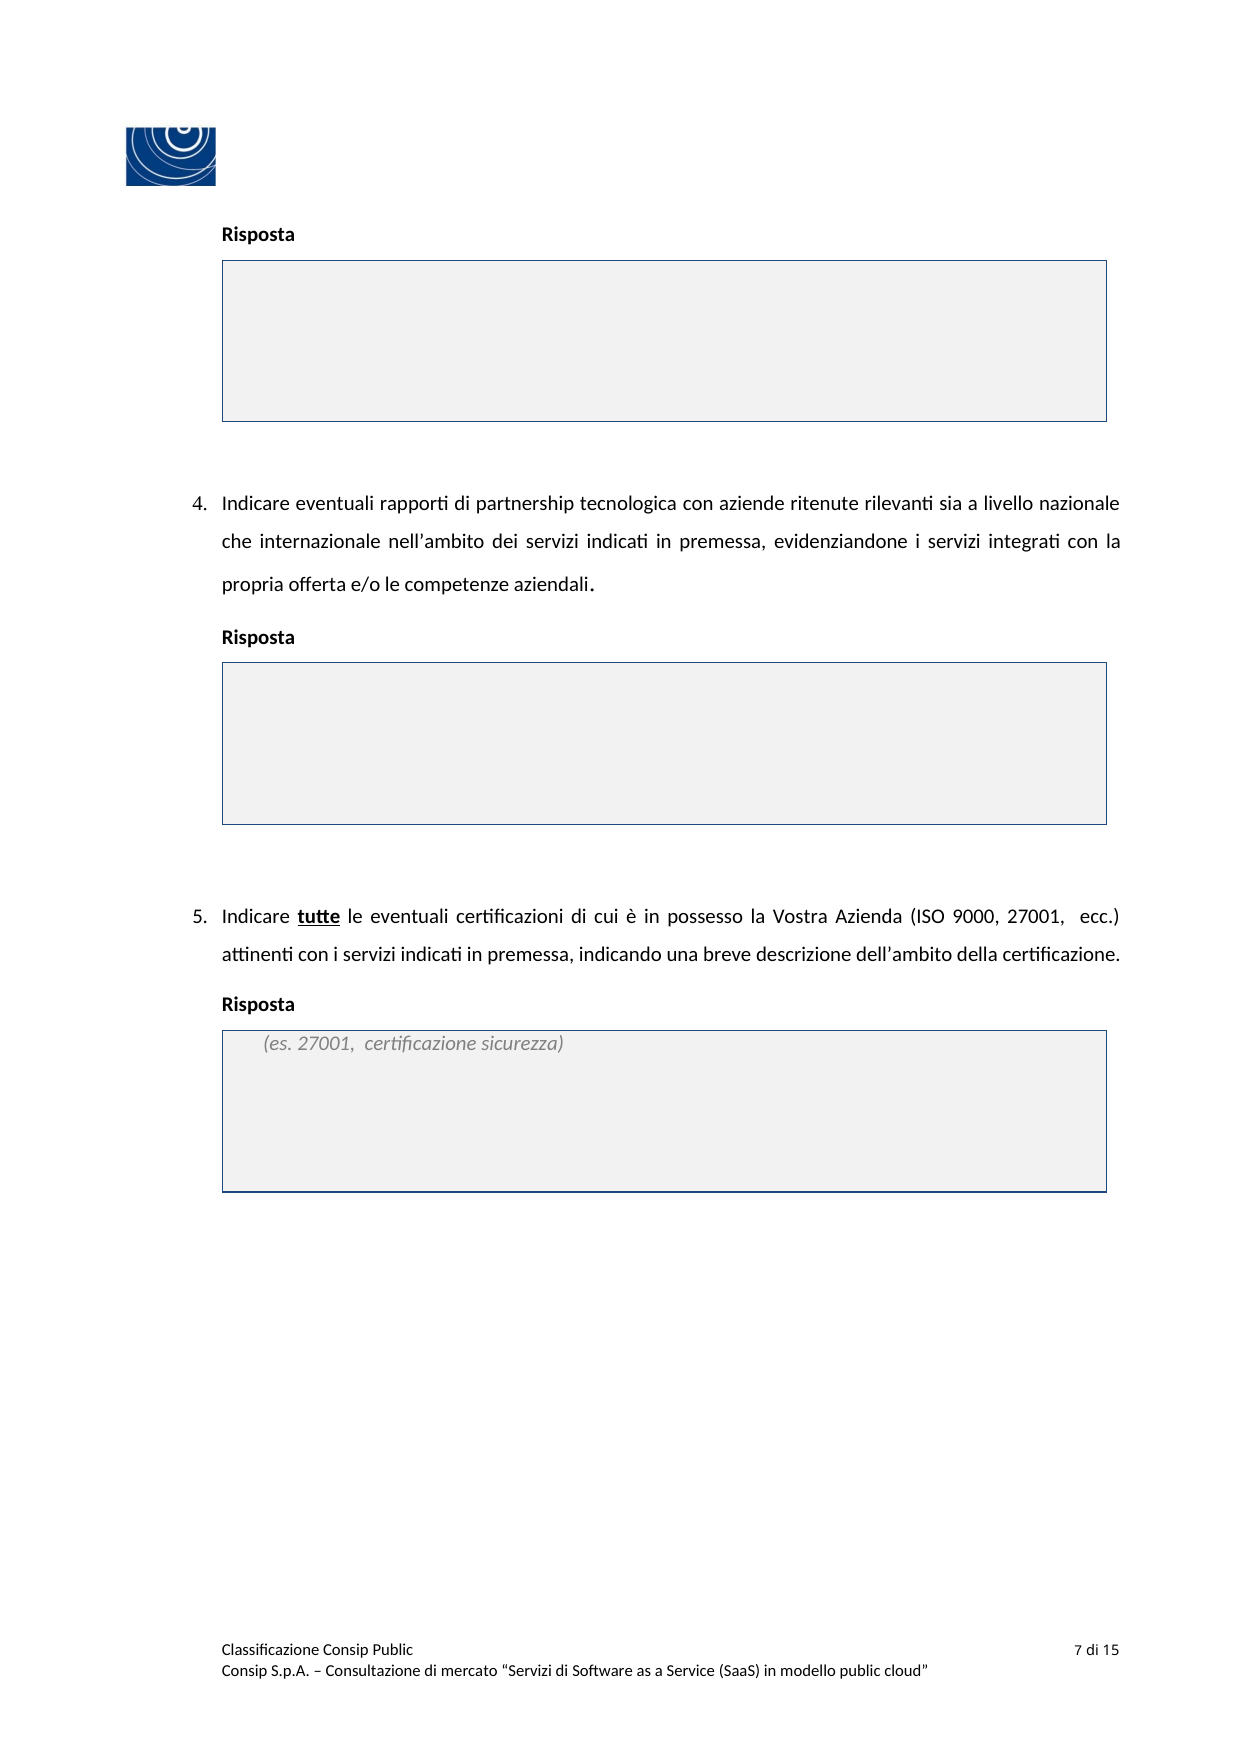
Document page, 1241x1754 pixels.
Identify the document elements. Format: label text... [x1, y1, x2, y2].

table_header (es. 27001, certificazione sicurezza) [223, 1031, 1106, 1191]
table_header [223, 663, 1106, 824]
table_header [223, 261, 1106, 421]
list Indicare eventuali rapporti di partnership tecnologica con aziende ritenute rilevanti sia a livello nazionale che internazionale nell’ambito dei servizi indicati in premessa, evidenziandone i servizi integrati con la propria offerta e/o le competenze aziendali. [192, 490, 1122, 597]
list Indicare tutte le eventuali certificazioni di cui è in possesso la Vostra Azienda (ISO 9000, 27001, ecc.) attinenti con i servizi indicati in premessa, indicando una breve descrizione dell’ambito della certificazione. [192, 903, 1122, 966]
text Risposta [222, 992, 1122, 1017]
text Risposta [222, 624, 1122, 649]
picture [0, 0, 216, 184]
text Risposta [222, 222, 1122, 247]
